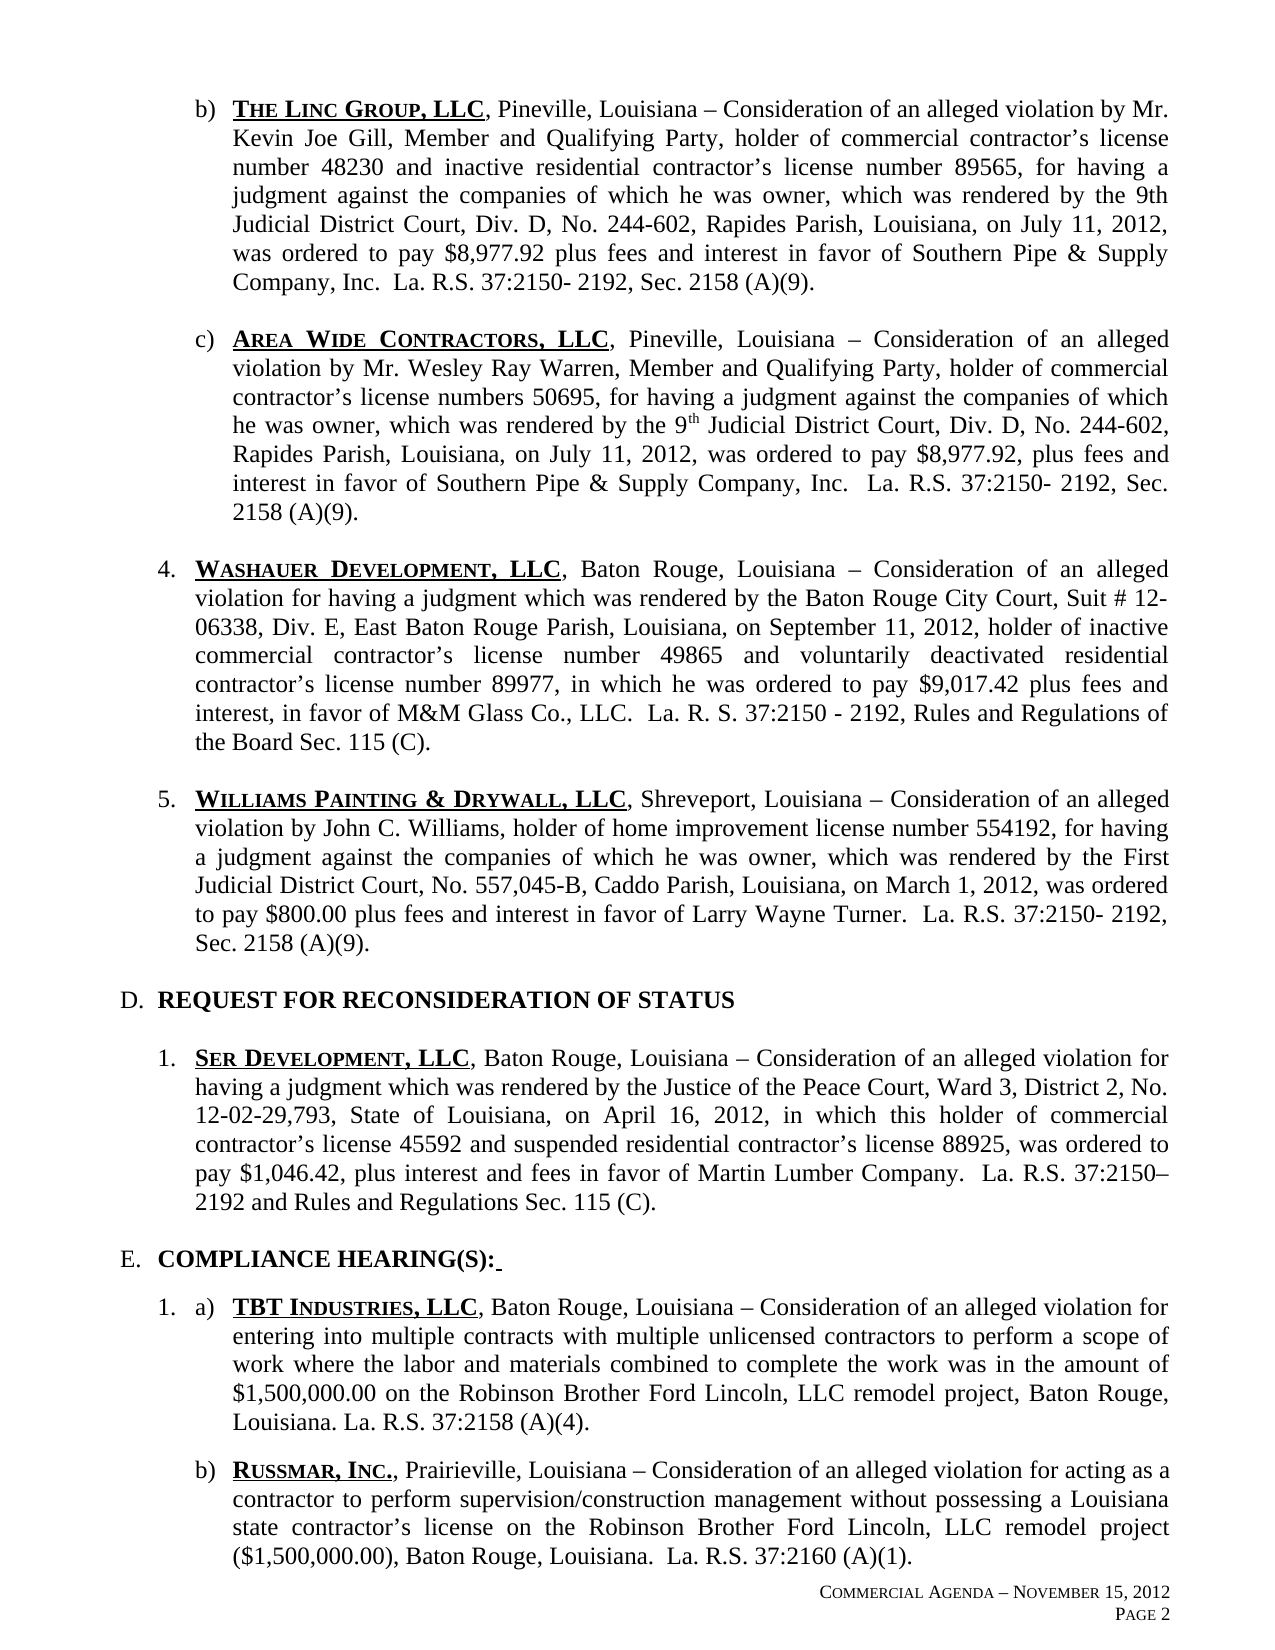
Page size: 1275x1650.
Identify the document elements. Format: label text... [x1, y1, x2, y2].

text b) Russmar, Inc., Prairieville, Louisiana – Consideration of an alleged violation for acting as a contractor to perform supervision/construction management without possessing a Louisiana state contractor’s license on the Robinson Brother Ford Lincoln, LLC remodel project ($1,500,000.00), Baton Rouge, Louisiana. La. R.S. 37:2160 (A)(1). [195, 1455, 1170, 1570]
text 5. Williams Painting & Drywall, LLC, Shreveport, Louisiana – Consideration of an alleged violation by John C. Williams, holder of home improvement license number 554192, for having a judgment against the companies of which he was owner, which was rendered by the First Judicial District Court, No. 557,045-B, Caddo Parish, Louisiana, on March 1, 2012, was ordered to pay $800.00 plus fees and interest in favor of Larry Wayne Turner. La. R.S. 37:2150- 2192, Sec. 2158 (A)(9). [157, 784, 1170, 957]
text E. Compliance Hearing(S): [120, 1244, 1170, 1273]
text d. Request for Reconsideration of Status [120, 985, 1170, 1014]
text 1. a) TBT Industries, LLC, Baton Rouge, Louisiana – Consideration of an alleged violation for entering into multiple contracts with multiple unlicensed contractors to perform a scope of work where the labor and materials combined to complete the work was in the amount of $1,500,000.00 on the Robinson Brother Ford Lincoln, LLC remodel project, Baton Rouge, Louisiana. La. R.S. 37:2158 (A)(4). [157, 1292, 1170, 1436]
list 1. Ser Development, LLC, Baton Rouge, Louisiana – Consideration of an alleged violation for having a judgment which was rendered by the Justice of the Peace Court, Ward 3, District 2, No. 12-02-29,793, State of Louisiana, on April 16, 2012, in which this holder of commercial contractor’s license 45592 and suspended residential contractor’s license 88925, was ordered to pay $1,046.42, plus interest and fees in favor of Martin Lumber Company. La. R.S. 37:2150–2192 and Rules and Regulations Sec. 115 (C). [157, 1043, 1170, 1215]
text c) Area Wide Contractors, LLC, Pineville, Louisiana – Consideration of an alleged violation by Mr. Wesley Ray Warren, Member and Qualifying Party, holder of commercial contractor’s license numbers 50695, for having a judgment against the companies of which he was owner, which was rendered by the 9th Judicial District Court, Div. D, No. 244-602, Rapides Parish, Louisiana, on July 11, 2012, was ordered to pay $8,977.92, plus fees and interest in favor of Southern Pipe & Supply Company, Inc. La. R.S. 37:2150- 2192, Sec. 2158 (A)(9). [195, 324, 1170, 525]
text b) The Linc Group, LLC, Pineville, Louisiana – Consideration of an alleged violation by Mr. Kevin Joe Gill, Member and Qualifying Party, holder of commercial contractor’s license number 48230 and inactive residential contractor’s license number 89565, for having a judgment against the companies of which he was owner, which was rendered by the 9th Judicial District Court, Div. D, No. 244-602, Rapides Parish, Louisiana, on July 11, 2012, was ordered to pay $8,977.92 plus fees and interest in favor of Southern Pipe & Supply Company, Inc. La. R.S. 37:2150- 2192, Sec. 2158 (A)(9). [157, 94, 1170, 295]
text 4. Washauer Development, LLC, Baton Rouge, Louisiana – Consideration of an alleged violation for having a judgment which was rendered by the Baton Rouge City Court, Suit # 12-06338, Div. E, East Baton Rouge Parish, Louisiana, on September 11, 2012, holder of inactive commercial contractor’s license number 49865 and voluntarily deactivated residential contractor’s license number 89977, in which he was ordered to pay $9,017.42 plus fees and interest, in favor of M&M Glass Co., LLC. La. R. S. 37:2150 - 2192, Rules and Regulations of the Board Sec. 115 (C). [157, 554, 1170, 755]
